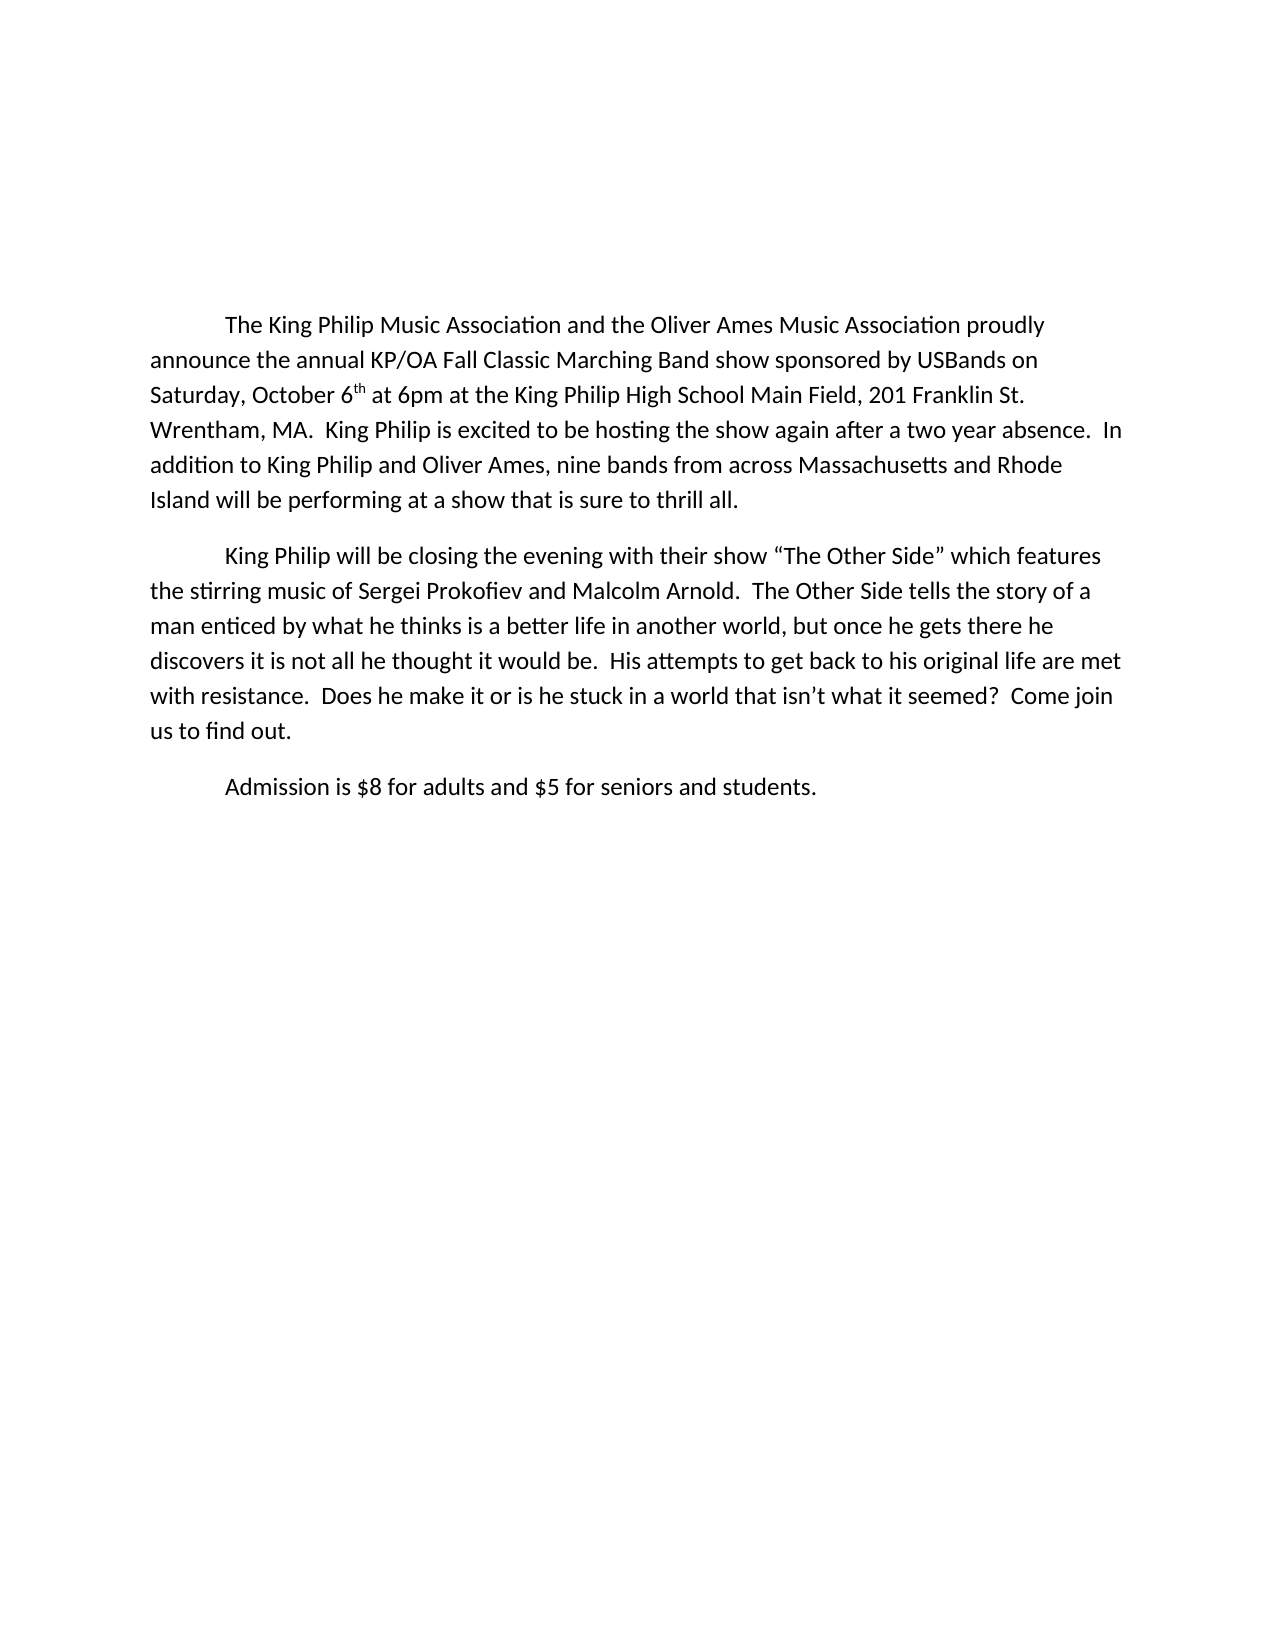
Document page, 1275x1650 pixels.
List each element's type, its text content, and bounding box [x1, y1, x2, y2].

text King Philip will be closing the evening with their show “The Other Side” which features the stirring music of Sergei Prokofiev and Malcolm Arnold. The Other Side tells the story of a man enticed by what he thinks is a better life in another world, but once he gets there he discovers it is not all he thought it would be. His attempts to get back to his original life are met with resistance. Does he make it or is he stuck in a world that isn’t what it seemed? Come join us to find out. [150, 540, 1125, 745]
text Admission is $8 for adults and $5 for seniors and students. [150, 771, 1125, 801]
text The King Philip Music Association and the Oliver Ames Music Association proudly announce the annual KP/OA Fall Classic Marching Band show sponsored by USBands on Saturday, October 6th at 6pm at the King Philip High School Main Field, 201 Franklin St. Wrentham, MA. King Philip is excited to be hosting the show again after a two year absence. In addition to King Philip and Oliver Ames, nine bands from across Massachusetts and Rhode Island will be performing at a show that is sure to thrill all. [150, 309, 1125, 514]
